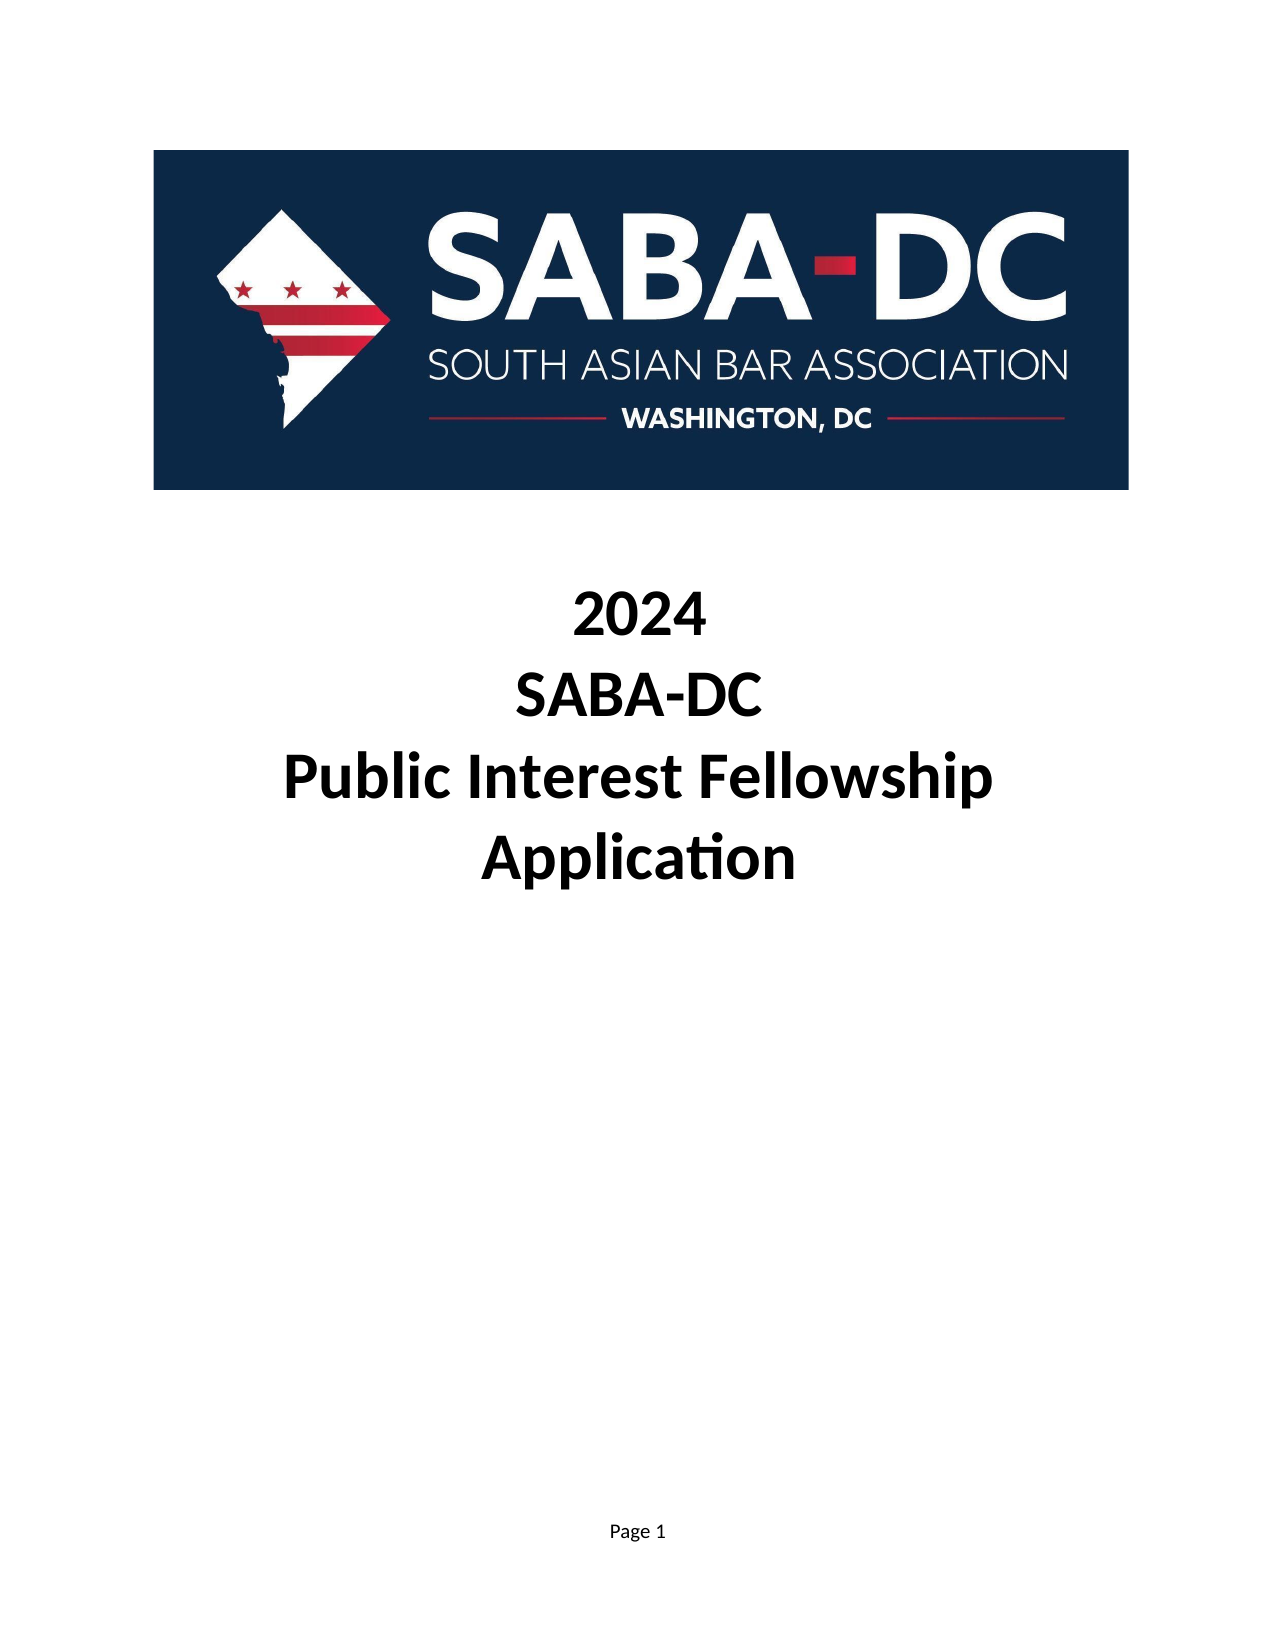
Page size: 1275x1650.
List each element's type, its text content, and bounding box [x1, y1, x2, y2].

picture [153, 150, 1129, 490]
text 2024 [153, 571, 1125, 652]
text SABA-DC [153, 652, 1125, 733]
text Public Interest Fellowship Application [153, 733, 1125, 896]
